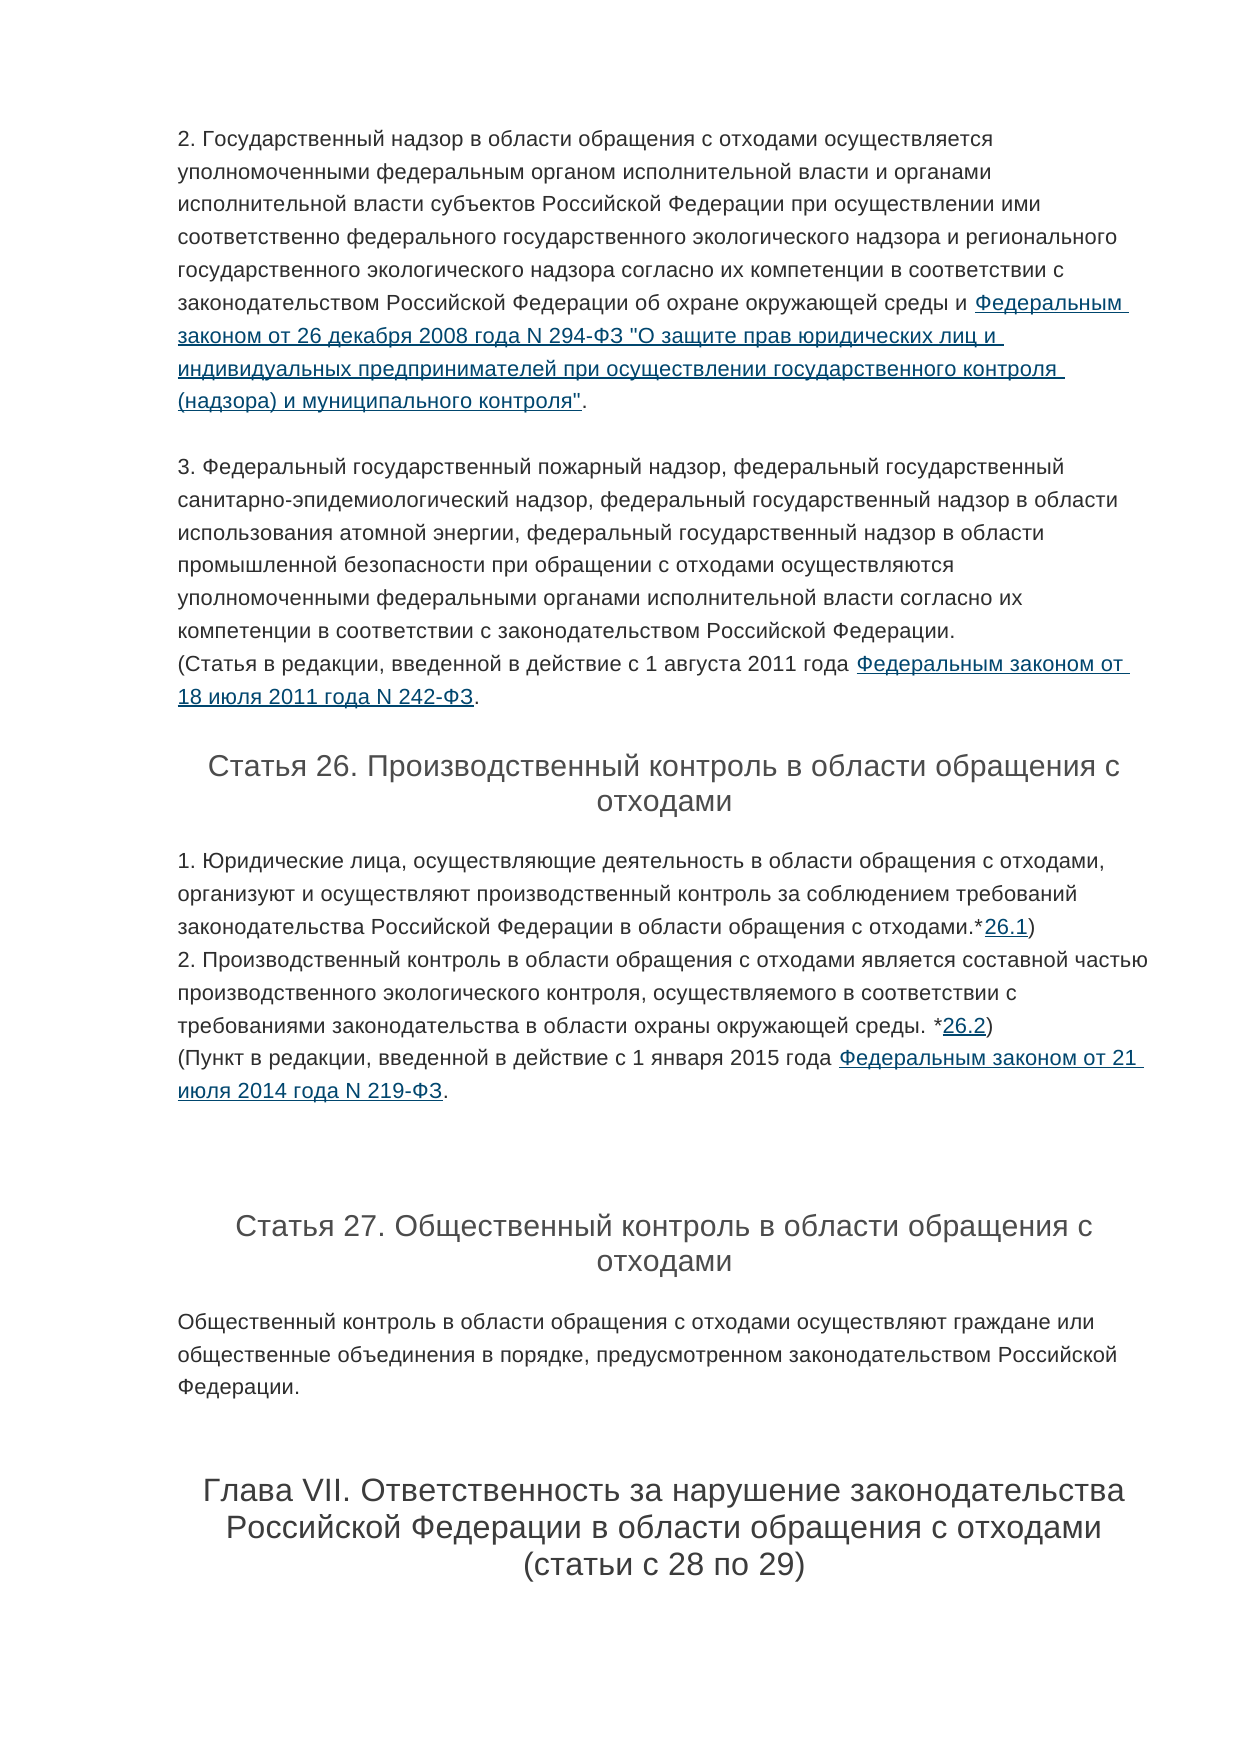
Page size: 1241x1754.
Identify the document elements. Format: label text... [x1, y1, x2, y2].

text Статья 26. Производственный контроль в области обращения с отходами [177, 748, 1152, 817]
text Статья 27. Общественный контроль в области обращения с отходами [177, 1208, 1152, 1278]
text Общественный контроль в области обращения с отходами осуществляют граждане или общественные объединения в порядке, предусмотренном законодательством Российской Федерации. [177, 1301, 1152, 1399]
text 2. Государственный надзор в области обращения с отходами осуществляется уполномоченными федеральным органом исполнительной власти и органами исполнительной власти субъектов Российской Федерации при осуществлении ими соответственно федерального государственного экологического надзора и регионального государственного экологического надзора согласно их компетенции в соответствии с законодательством Российской Федерации об охране окружающей среды и Федеральным законом от 26 декабря 2008 года N 294-ФЗ "О защите прав юридических лиц и индивидуальных предпринимателей при осуществлении государственного контроля (надзора) и муниципального контроля". [177, 118, 1152, 446]
text 1. Юридические лица, осуществляющие деятельность в области обращения с отходами, организуют и осуществляют производственный контроль за соблюдением требований законодательства Российской Федерации в области обращения с отходами.*26.1) [177, 841, 1152, 939]
text 2. Производственный контроль в области обращения с отходами является составной частью производственного экологического контроля, осуществляемого в соответствии с требованиями законодательства в области охраны окружающей среды. *26.2) (Пункт в редакции, введенной в действие с 1 января 2015 года Федеральным законом от 21 июля 2014 года N 219-ФЗ. [177, 939, 1152, 1169]
text 3. Федеральный государственный пожарный надзор, федеральный государственный санитарно-эпидемиологический надзор, федеральный государственный надзор в области использования атомной энергии, федеральный государственный надзор в области промышленной безопасности при обращении с отходами осуществляются уполномоченными федеральными органами исполнительной власти согласно их компетенции в соответствии с законодательством Российской Федерации. (Статья в редакции, введенной в действие с 1 августа 2011 года Федеральным законом от 18 июля 2011 года N 242-ФЗ. [177, 446, 1152, 709]
text Глава VII. Ответственность за нарушение законодательства Российской Федерации в области обращения с отходами (статьи с 28 по 29) [177, 1471, 1152, 1583]
